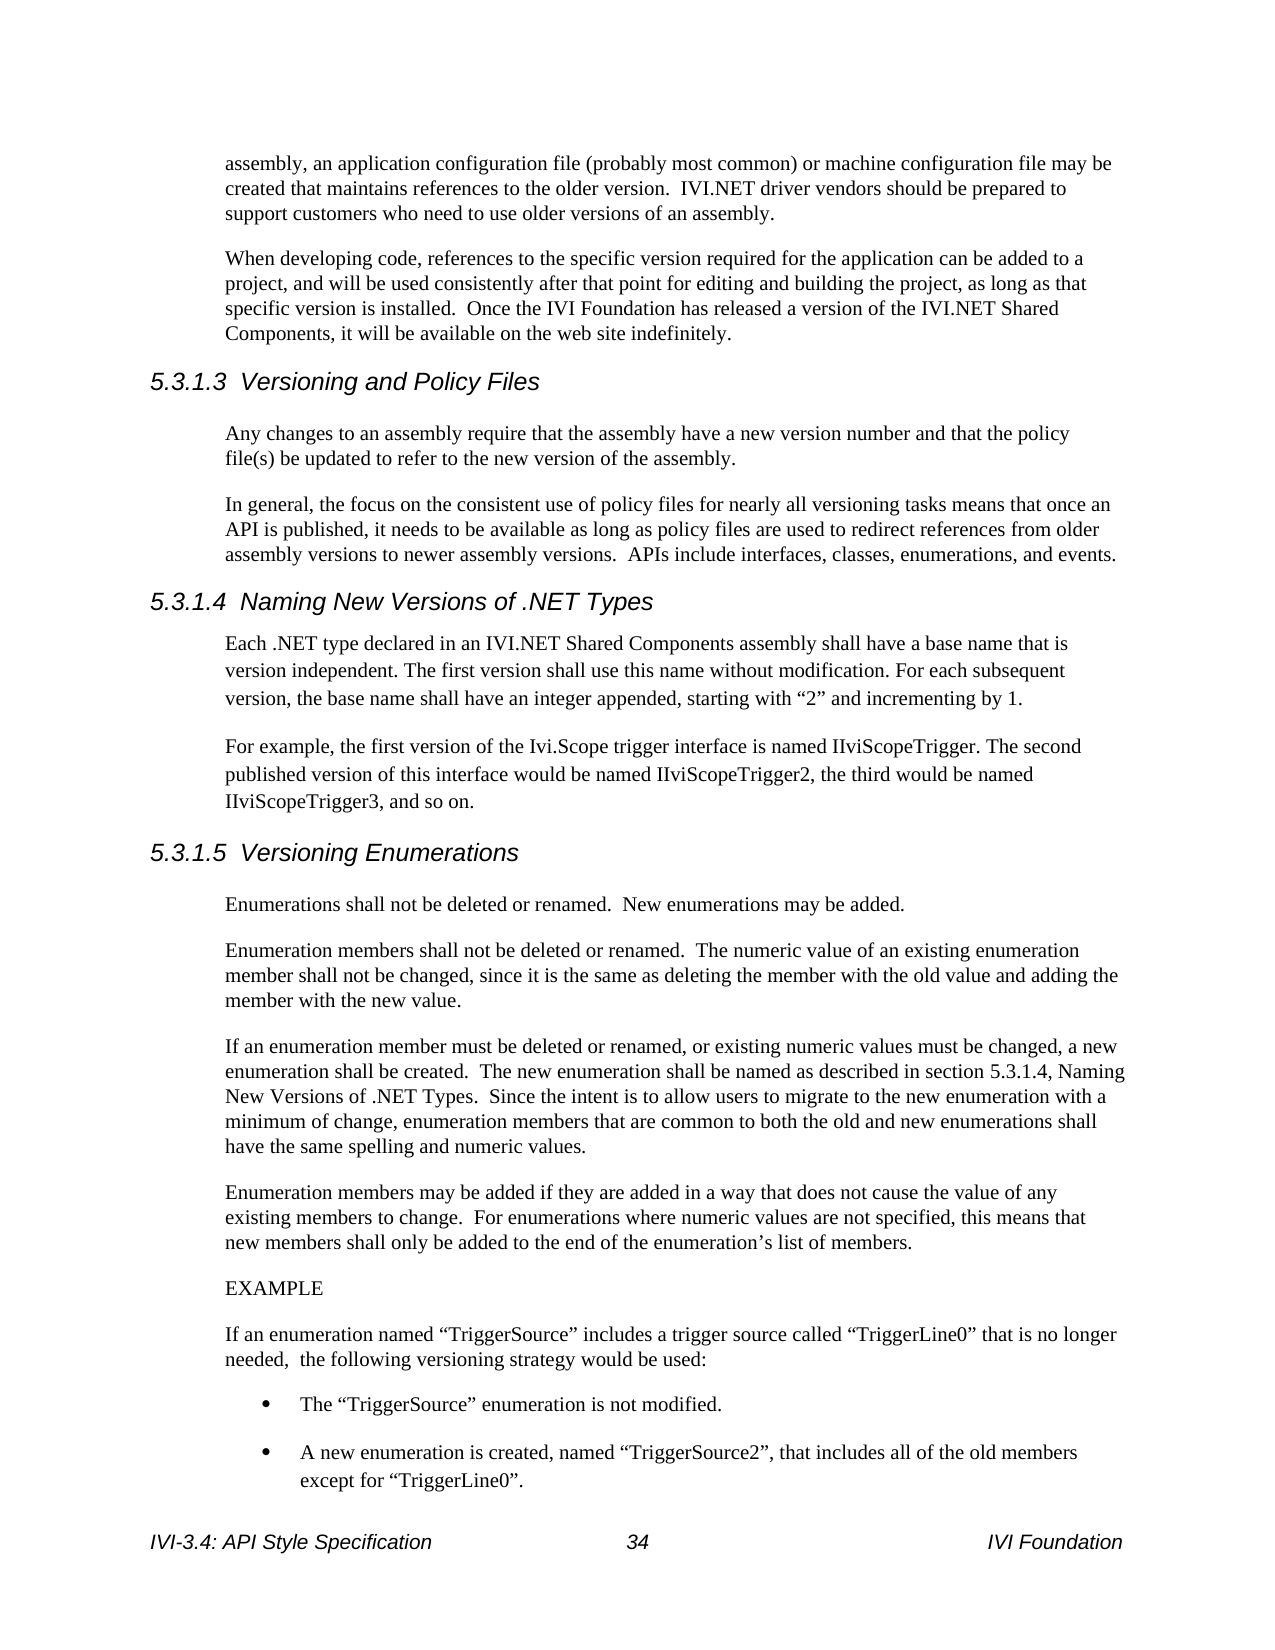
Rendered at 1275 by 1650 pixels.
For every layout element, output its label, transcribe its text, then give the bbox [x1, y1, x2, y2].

subtitle Naming New Versions of .NET Types [150, 587, 1125, 616]
list A new enumeration is created, named “TriggerSource2”, that includes all of the old members except for “TriggerLine0”. [262, 1440, 1125, 1492]
text When developing code, references to the specific version required for the application can be added to a project, and will be used consistently after that point for editing and building the project, as long as that specific version is installed. Once the IVI Foundation has released a version of the IVI.NET Shared Components, it will be available on the web site indefinitely. [225, 246, 1125, 346]
text Enumeration members may be added if they are added in a way that does not cause the value of any existing members to change. For enumerations where numeric values are not specified, this means that new members shall only be added to the end of the enumeration’s list of members. [225, 1179, 1125, 1254]
list For example, the first version of the Ivi.Scope trigger interface is named IIviScopeTrigger. The second published version of this interface would be named IIviScopeTrigger2, the third would be named IIviScopeTrigger3, and so on. [225, 734, 1125, 813]
list Each .NET type declared in an IVI.NET Shared Components assembly shall have a base name that is version independent. The first version shall use this name without modification. For each subsequent version, the base name shall have an integer appended, starting with “2” and incrementing by 1. [225, 631, 1125, 710]
list The “TriggerSource” enumeration is not modified. [262, 1392, 1125, 1416]
text In general, the focus on the consistent use of policy files for nearly all versioning tasks means that once an API is published, it needs to be available as long as policy files are used to redirect references from older assembly versions to newer assembly versions. APIs include interfaces, classes, enumerations, and events. [225, 491, 1125, 566]
text Enumerations shall not be deleted or renamed. New enumerations may be added. [225, 892, 1125, 917]
subtitle Versioning Enumerations [150, 838, 1125, 867]
text Enumeration members shall not be deleted or renamed. The numeric value of an existing enumeration member shall not be changed, since it is the same as deleting the member with the old value and adding the member with the new value. [225, 938, 1125, 1013]
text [225, 150, 1125, 225]
text Any changes to an assembly require that the assembly have a new version number and that the policy file(s) be updated to refer to the new version of the assembly. [225, 421, 1125, 471]
text If an enumeration named “TriggerSource” includes a trigger source called “TriggerLine0” that is no longer needed, the following versioning strategy would be used: [225, 1321, 1125, 1371]
subtitle Versioning and Policy Files [150, 367, 1125, 395]
text If an enumeration member must be deleted or renamed, or existing numeric values must be changed, a new enumeration shall be created. The new enumeration shall be named as described in section 5.3.1.4, Naming New Versions of .NET Types. Since the intent is to allow users to migrate to the new enumeration with a minimum of change, enumeration members that are common to both the old and new enumerations shall have the same spelling and numeric values. [225, 1033, 1125, 1158]
text EXAMPLE [225, 1275, 1125, 1300]
